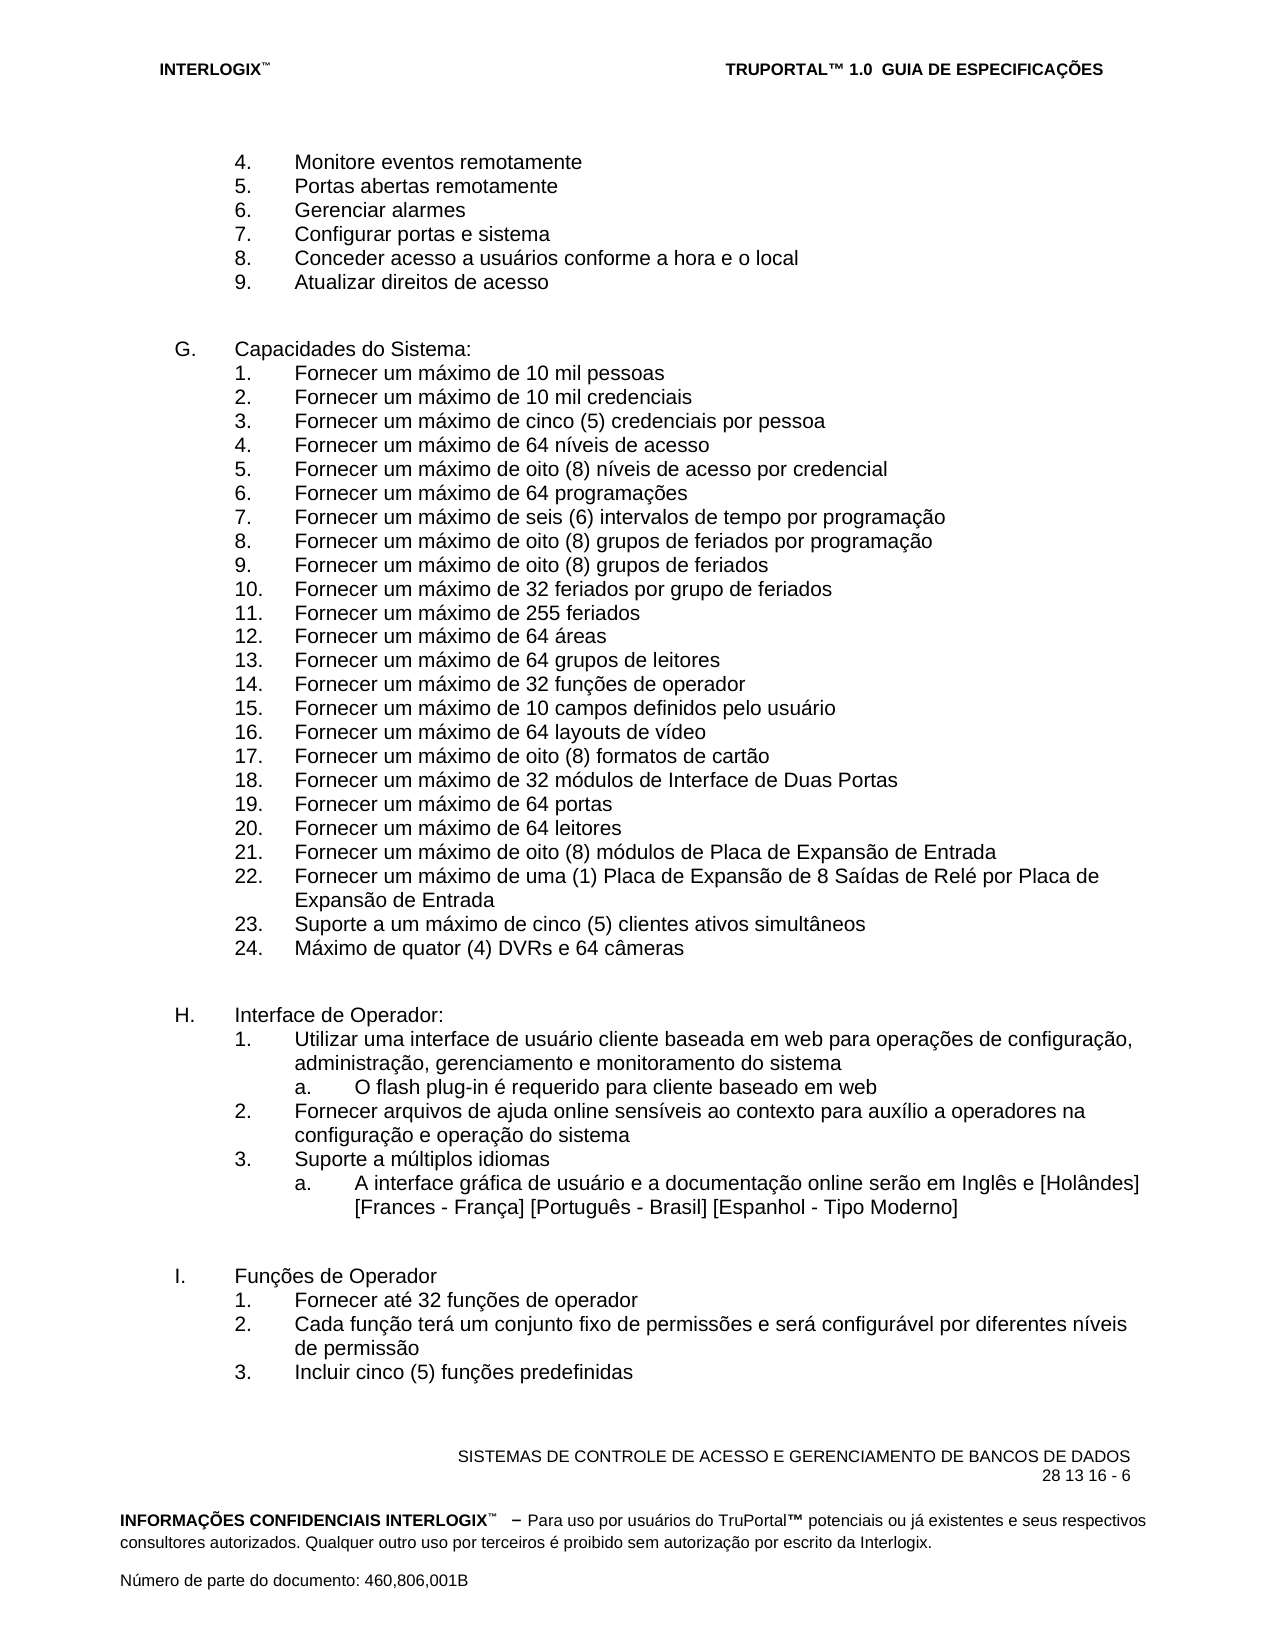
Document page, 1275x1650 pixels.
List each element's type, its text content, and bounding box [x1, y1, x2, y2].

text Fornecer um máximo de 32 módulos de Interface de Duas Portas [234, 768, 1155, 792]
text Fornecer um máximo de 32 feriados por grupo de feriados [234, 576, 1155, 600]
text Fornecer um máximo de 10 mil credenciais [234, 385, 1155, 409]
text Fornecer um máximo de 64 grupos de leitores [234, 648, 1155, 672]
text Máximo de quator (4) DVRs e 64 câmeras [234, 936, 1155, 960]
text Gerenciar alarmes [234, 198, 1155, 222]
text Fornecer um máximo de cinco (5) credenciais por pessoa [234, 409, 1155, 433]
list O flash plug-in é requerido para cliente baseado em web [294, 1075, 1155, 1099]
text Fornecer um máximo de 64 áreas [234, 624, 1155, 648]
text Fornecer um máximo de 64 portas [234, 792, 1155, 816]
text Portas abertas remotamente [234, 174, 1155, 198]
list Interface de Operador: [174, 1003, 1155, 1027]
text Fornecer um máximo de 10 campos definidos pelo usuário [234, 696, 1155, 720]
text Fornecer um máximo de oito (8) módulos de Placa de Expansão de Entrada [234, 840, 1155, 864]
text Fornecer um máximo de 32 funções de operador [234, 672, 1155, 696]
list Funções de Operador [174, 1264, 1155, 1288]
text Cada função terá um conjunto fixo de permissões e será configurável por diferentes níveis de permissão [234, 1312, 1155, 1360]
text Utilizar uma interface de usuário cliente baseada em web para operações de configuração, administração, gerenciamento e monitoramento do sistema [234, 1027, 1155, 1075]
text Fornecer um máximo de uma (1) Placa de Expansão de 8 Saídas de Relé por Placa de Expansão de Entrada [234, 864, 1155, 912]
text Fornecer um máximo de oito (8) grupos de feriados por programação [234, 528, 1155, 552]
text Fornecer um máximo de seis (6) intervalos de tempo por programação [234, 504, 1155, 528]
text Incluir cinco (5) funções predefinidas [234, 1360, 1155, 1384]
text Fornecer um máximo de 64 leitores [234, 816, 1155, 840]
text Fornecer um máximo de 64 layouts de vídeo [234, 720, 1155, 744]
text Fornecer um máximo de 64 programações [234, 481, 1155, 504]
text Fornecer um máximo de 10 mil pessoas [234, 361, 1155, 385]
list A interface gráfica de usuário e a documentação online serão em Inglês e [Holândes] [Frances - França] [Português - Brasil] [Espanhol - Tipo Moderno] [294, 1171, 1155, 1218]
text Conceder acesso a usuários conforme a hora e o local [234, 246, 1155, 270]
list Capacidades do Sistema: [174, 337, 1155, 361]
text Fornecer um máximo de oito (8) formatos de cartão [234, 744, 1155, 768]
text Configurar portas e sistema [234, 222, 1155, 246]
text Atualizar direitos de acesso [234, 270, 1155, 294]
text Fornecer um máximo de oito (8) níveis de acesso por credencial [234, 457, 1155, 481]
text Suporte a um máximo de cinco (5) clientes ativos simultâneos [234, 912, 1155, 936]
text Fornecer um máximo de oito (8) grupos de feriados [234, 552, 1155, 576]
text Fornecer até 32 funções de operador [234, 1288, 1155, 1312]
text Suporte a múltiplos idiomas [234, 1147, 1155, 1171]
text Fornecer arquivos de ajuda online sensíveis ao contexto para auxílio a operadores na configuração e operação do sistema [234, 1099, 1155, 1147]
text Fornecer um máximo de 64 níveis de acesso [234, 433, 1155, 457]
text Monitore eventos remotamente [234, 150, 1155, 174]
text Fornecer um máximo de 255 feriados [234, 600, 1155, 624]
